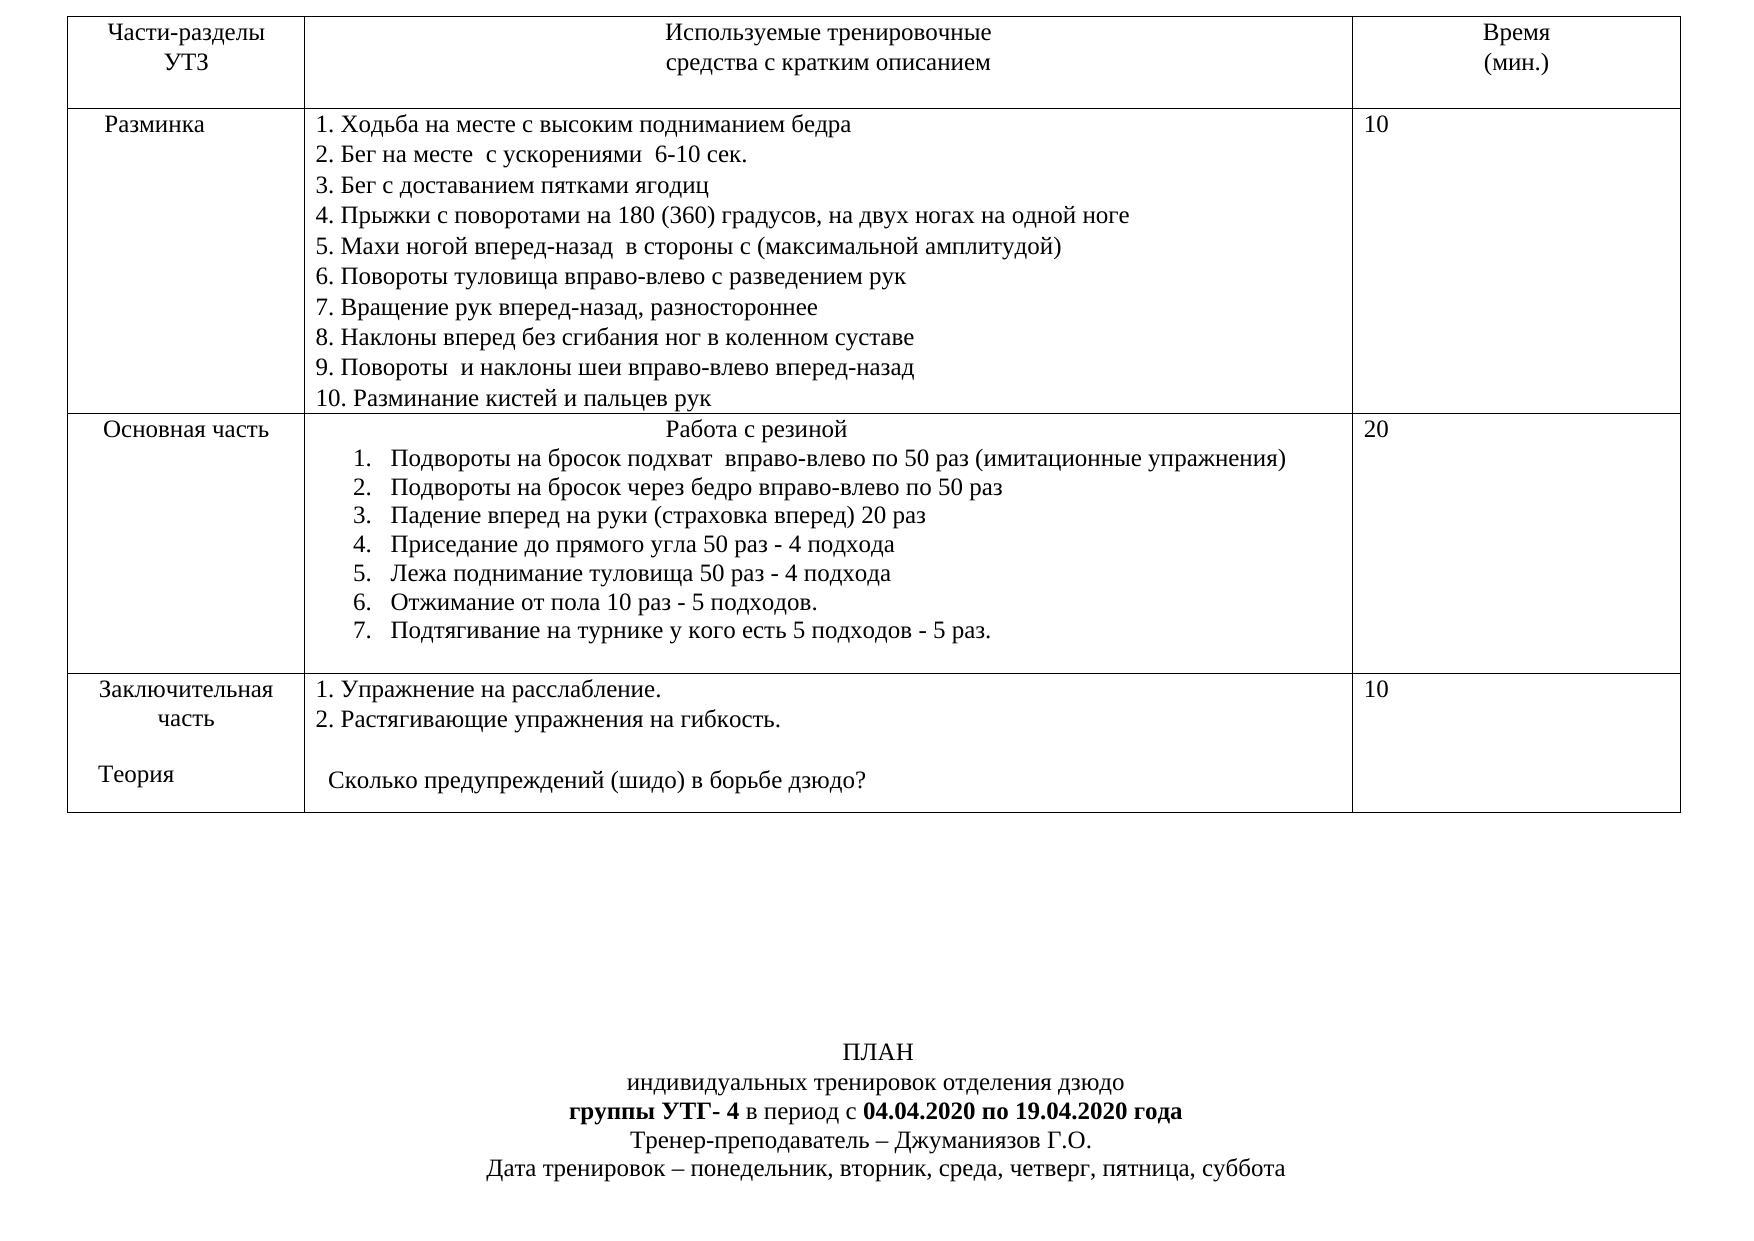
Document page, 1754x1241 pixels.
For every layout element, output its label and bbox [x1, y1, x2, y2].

table_cell [56, 15, 1695, 1200]
